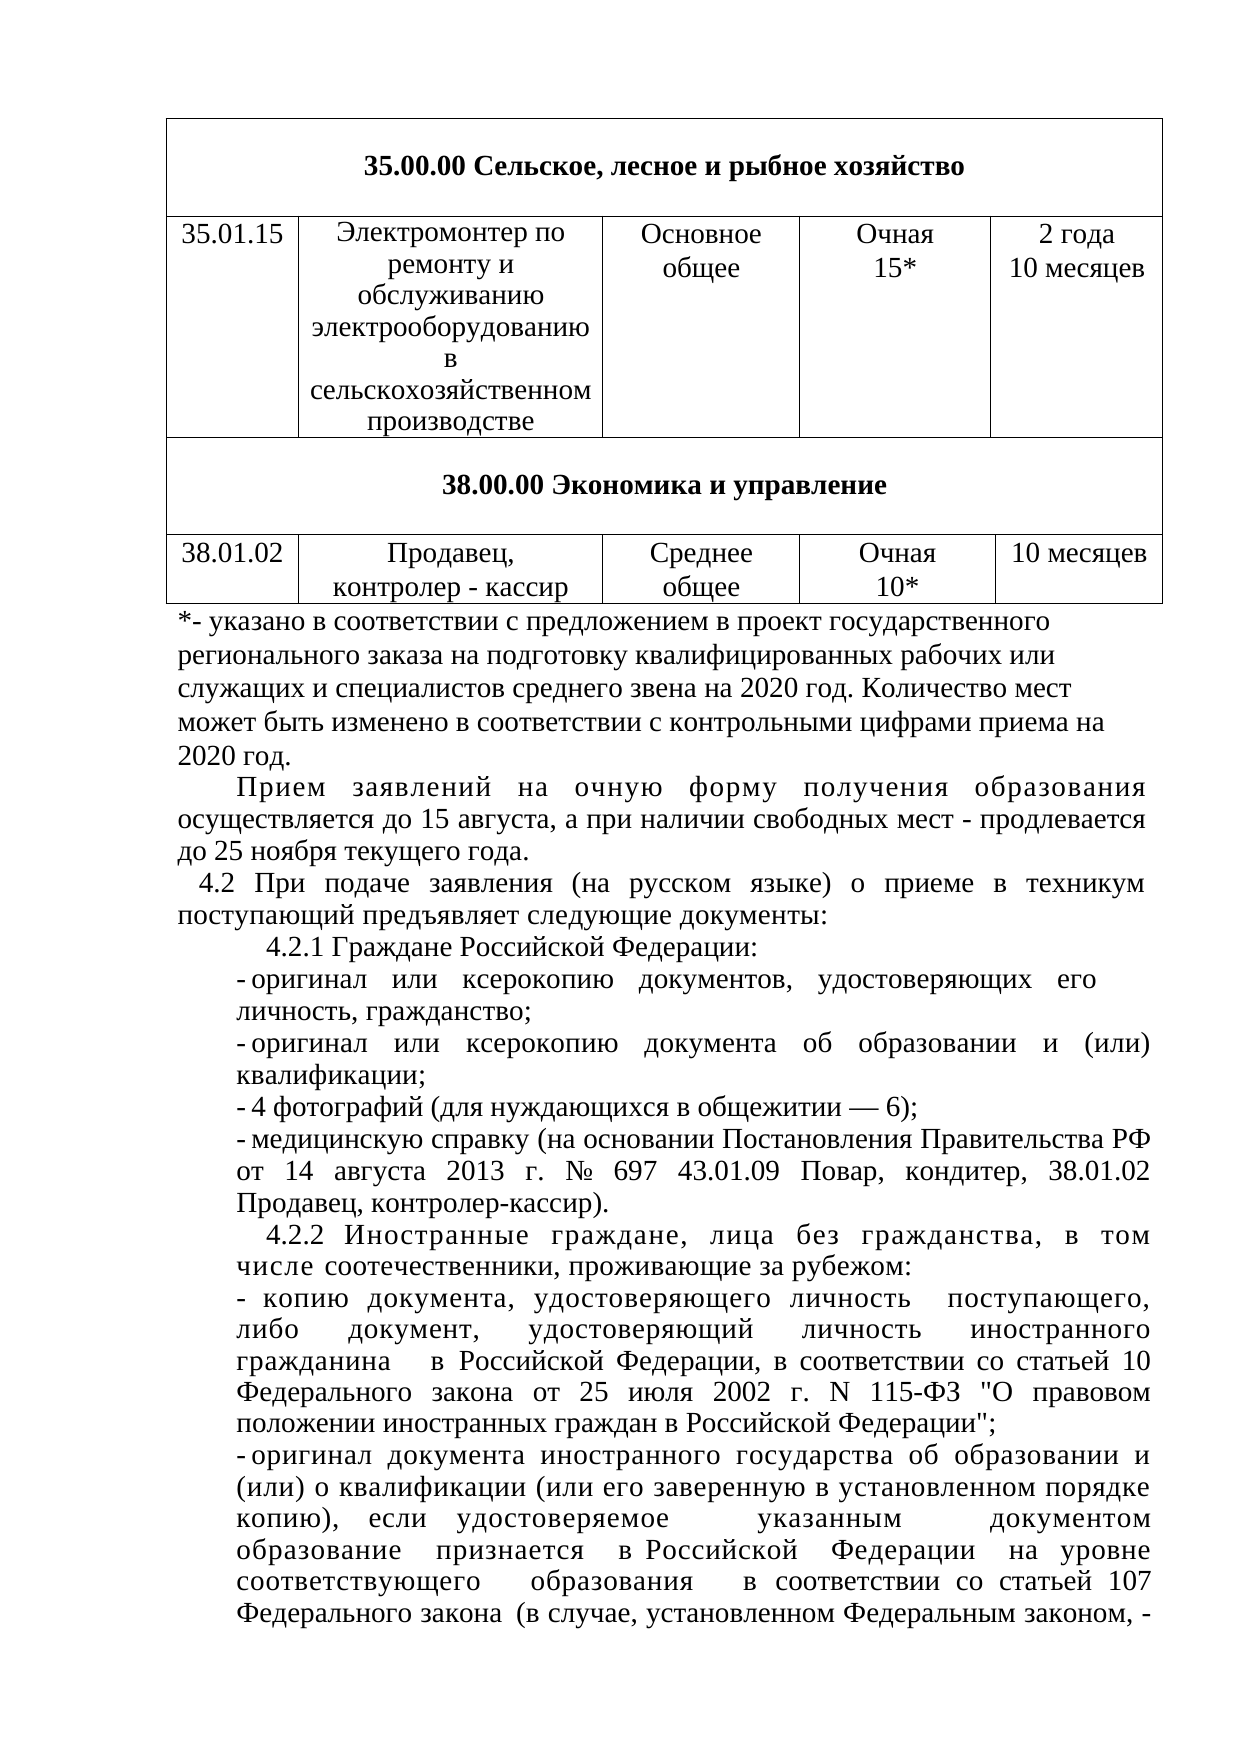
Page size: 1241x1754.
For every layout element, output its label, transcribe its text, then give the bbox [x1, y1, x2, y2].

table_cell Продавец, контролер - кассир [299, 535, 602, 602]
text Прием заявлений на очную форму получения образования осуществляется до 15 августа, а при наличии свободных мест - продлевается до 25 ноября текущего года. [177, 771, 1147, 867]
table_cell 38.00.00 Экономика и управление [167, 438, 1162, 534]
table_cell 10 месяцев [996, 535, 1162, 602]
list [236, 1440, 1152, 1628]
table_cell Среднее общее [603, 535, 799, 602]
text 4.2 При подаче заявления (на русском языке) о приеме в техникум поступающий предъявляет следующие документы: [177, 867, 1146, 931]
table_cell 2 года 10 месяцев [991, 217, 1162, 437]
table_cell 38.01.02 [167, 535, 298, 602]
list 4 фотографий (для нуждающихся в общежитии — 6); [133, 1091, 1152, 1123]
list оригинал или ксерокопию документа об образовании и (или) квалификации; [236, 1027, 1152, 1091]
text - медицинскую справку (на основании Постановления Правительства РФ от 14 августа 2013 г. № 697 43.01.09 Повар, кондитер, 38.01.02 Продавец, контролер-кассир). [236, 1123, 1152, 1219]
table_cell Основное общее [603, 217, 799, 437]
list оригинал или ксерокопию документов, удостоверяющих его личность, гражданство; [236, 963, 1098, 1027]
text 4.2.1 Граждане Российской Федерации: [266, 931, 1152, 963]
text - копию документа, удостоверяющего личность поступающего, либо документ, удостоверяющий личность иностранного гражданина в Российской Федерации, в соответствии со статьей 10 Федерального закона от 25 июля 2002 г. N 115-ФЗ "О правовом положении иностранных граждан в Российской Федерации"; [236, 1282, 1152, 1439]
text 4.2.2 Иностранные граждане, лица без гражданства, в том числе соотечественники, проживающие за рубежом: [236, 1219, 1152, 1282]
text *- указано в соответствии с предложением в проект государственного регионального заказа на подготовку квалифицированных рабочих или служащих и специалистов среднего звена на 2020 год. Количество мест может быть изменено в соответствии с контрольными цифрами приема на 2020 год. [177, 604, 1152, 771]
table_cell Электромонтер по ремонту и обслуживанию электрооборудованию в сельскохозяйственном производстве [299, 217, 602, 437]
table_cell Очная 15* [800, 217, 990, 437]
table_cell 35.01.15 [167, 217, 298, 437]
table_cell Очная 10* [800, 535, 995, 602]
table_cell 35.00.00 Сельское, лесное и рыбное хозяйство [167, 119, 1162, 216]
